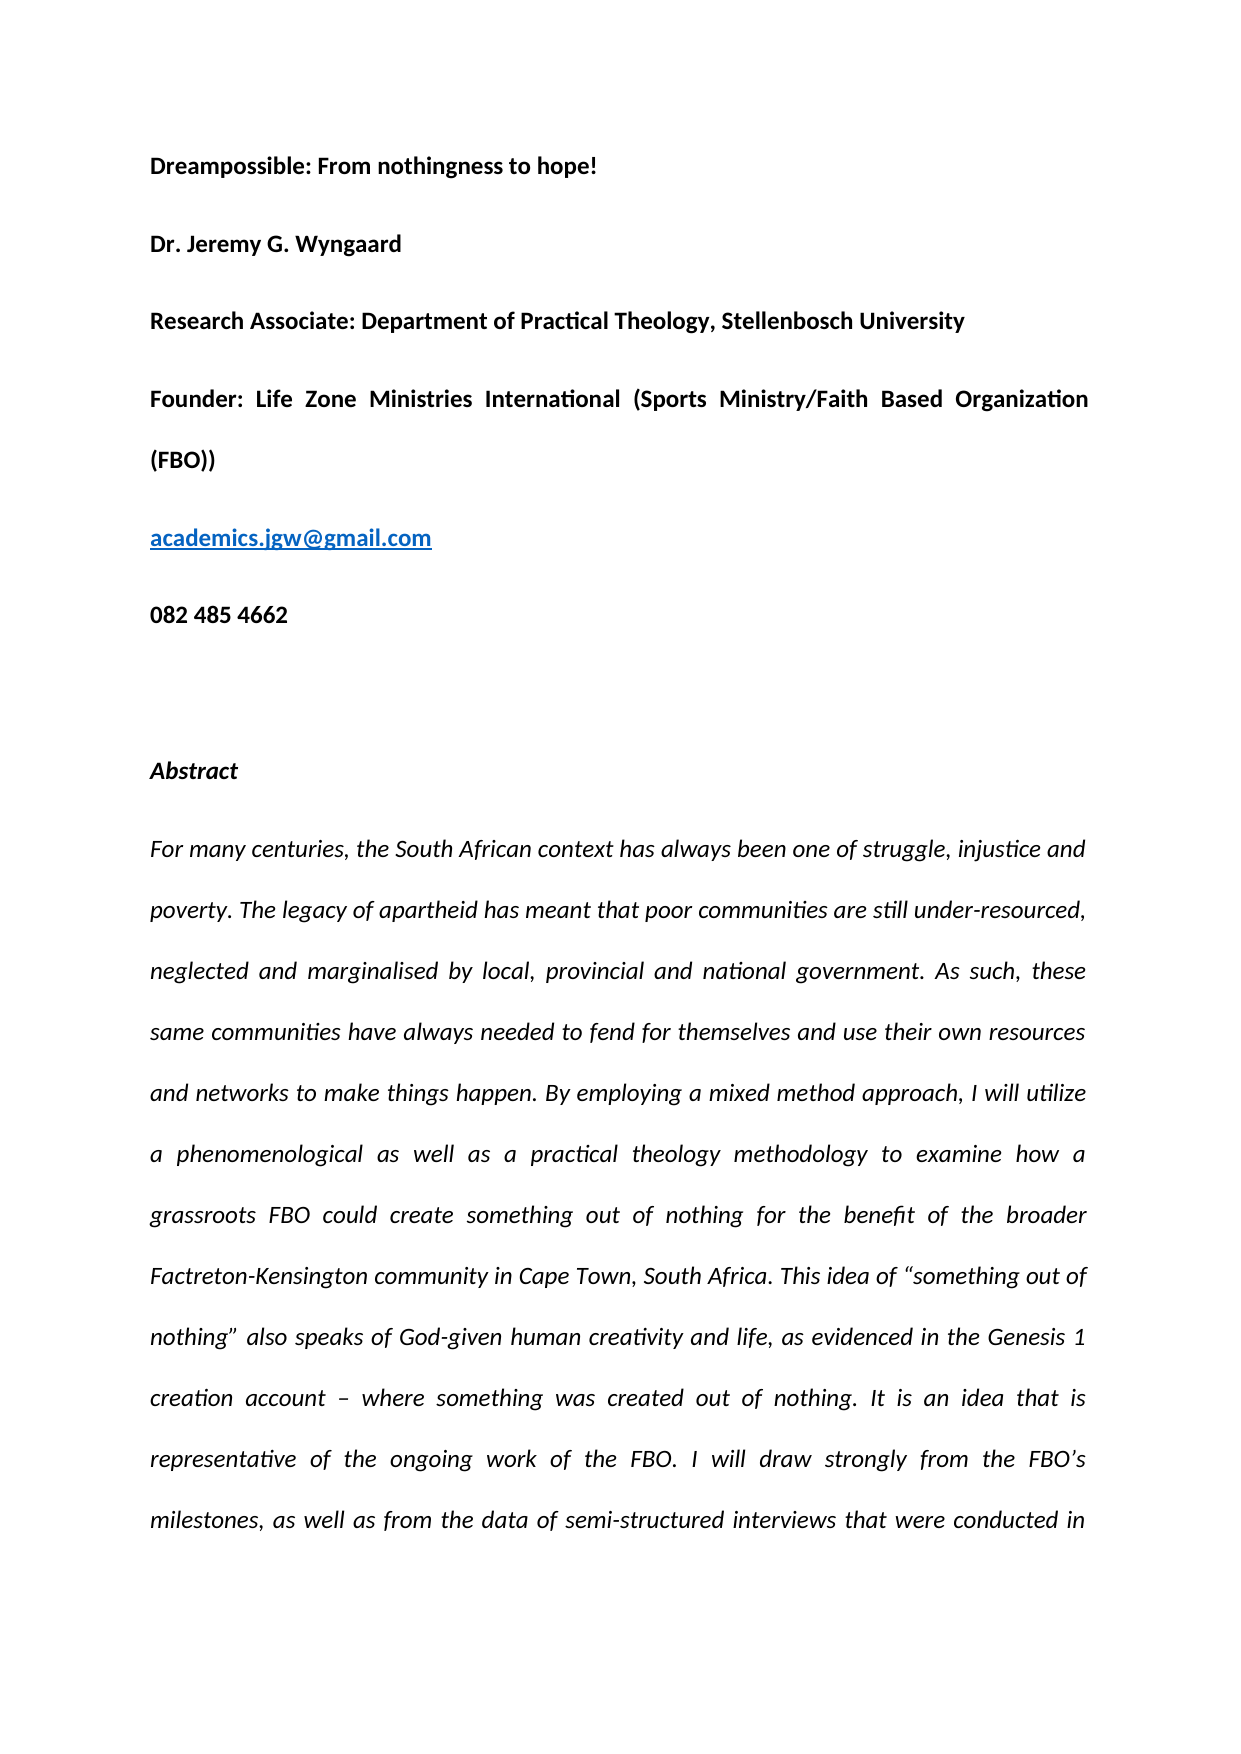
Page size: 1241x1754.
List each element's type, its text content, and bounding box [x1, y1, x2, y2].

text Dr. Jeremy G. Wyngaard [150, 228, 1090, 258]
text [150, 833, 1090, 1535]
text 082 485 4662 [150, 599, 1090, 630]
text Founder: Life Zone Ministries International (Sports Ministry/Faith Based Organization (FBO)) [150, 383, 1090, 475]
text Dreampossible: From nothingness to hope! [150, 150, 1090, 181]
text academics.jgw@gmail.com [150, 522, 1090, 552]
text Research Associate: Department of Practical Theology, Stellenbosch University [150, 305, 1090, 336]
text Abstract [150, 755, 1090, 786]
